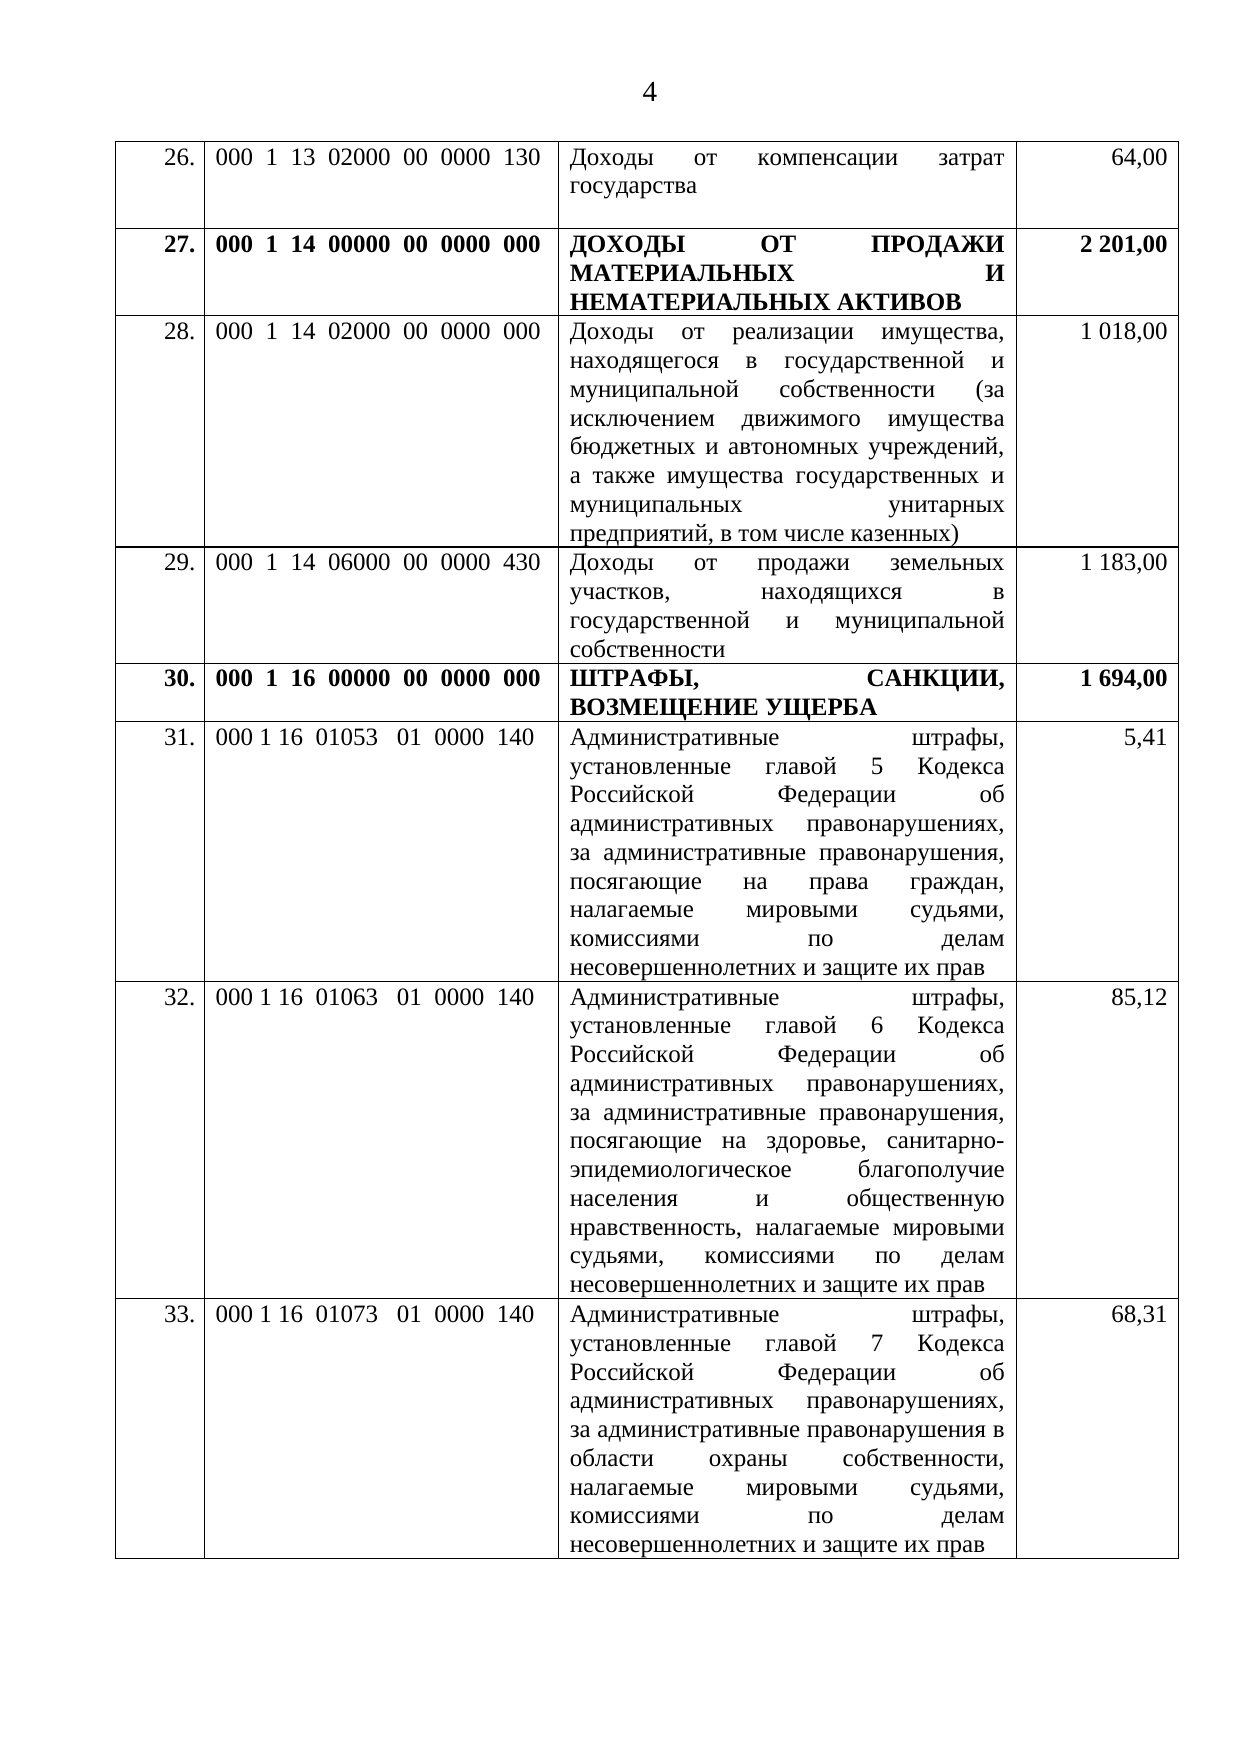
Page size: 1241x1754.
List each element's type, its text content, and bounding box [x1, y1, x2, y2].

table_cell 1 183,00 [1017, 548, 1178, 662]
table_cell [116, 722, 204, 981]
table_cell [116, 316, 204, 546]
table_cell 000 1 14 06000 00 0000 430 [205, 548, 558, 662]
table_cell 000 1 14 02000 00 0000 000 [205, 316, 558, 546]
table_cell 000 1 16 00000 00 0000 000 [205, 664, 558, 721]
table_cell 000 1 14 00000 00 0000 000 [205, 229, 558, 315]
table_cell [116, 142, 204, 228]
table_cell 000 1 16 01053 01 0000 140 [205, 722, 558, 981]
table_cell Административные штрафы, установленные главой 6 Кодекса Российской Федерации об административных правонарушениях, за административные правонарушения, посягающие на здоровье, санитарно-эпидемиологическое благополучие населения и общественную нравственность, налагаемые мировыми судьями, комиссиями по делам несовершеннолетних и защите их прав [559, 982, 1016, 1298]
table_cell [116, 229, 204, 315]
table_cell 000 1 13 02000 00 0000 130 [205, 142, 558, 228]
table_cell 000 1 16 01063 01 0000 140 [205, 982, 558, 1298]
table_cell Доходы от реализации имущества, находящегося в государственной и муниципальной собственности (за исключением движимого имущества бюджетных и автономных учреждений, а также имущества государственных и муниципальных унитарных предприятий, в том числе казенных) [559, 316, 1016, 546]
table_cell Доходы от компенсации затрат государства [559, 142, 1016, 228]
table_cell Доходы от продажи земельных участков, находящихся в государственной и муниципальной собственности [559, 548, 1016, 662]
table_cell 68,31 [1017, 1299, 1178, 1558]
table_cell ДОХОДЫ ОТ ПРОДАЖИ МАТЕРИАЛЬНЫХ И НЕМАТЕРИАЛЬНЫХ АКТИВОВ [559, 229, 1016, 315]
table_cell ШТРАФЫ, САНКЦИИ, ВОЗМЕЩЕНИЕ УЩЕРБА [559, 664, 1016, 721]
table_cell [116, 664, 204, 721]
table_cell 85,12 [1017, 982, 1178, 1298]
table_cell 64,00 [1017, 142, 1178, 228]
table_cell [116, 548, 204, 662]
table_cell 1 018,00 [1017, 316, 1178, 546]
table_cell 2 201,00 [1017, 229, 1178, 315]
table_cell [116, 982, 204, 1298]
table_cell [116, 1299, 204, 1558]
table_cell 1 694,00 [1017, 664, 1178, 721]
table_cell Административные штрафы, установленные главой 7 Кодекса Российской Федерации об административных правонарушениях, за административные правонарушения в области охраны собственности, налагаемые мировыми судьями, комиссиями по делам несовершеннолетних и защите их прав [559, 1299, 1016, 1558]
table_cell Административные штрафы, установленные главой 5 Кодекса Российской Федерации об административных правонарушениях, за административные правонарушения, посягающие на права граждан, налагаемые мировыми судьями, комиссиями по делам несовершеннолетних и защите их прав [559, 722, 1016, 981]
table_cell 5,41 [1017, 722, 1178, 981]
table_cell 000 1 16 01073 01 0000 140 [205, 1299, 558, 1558]
